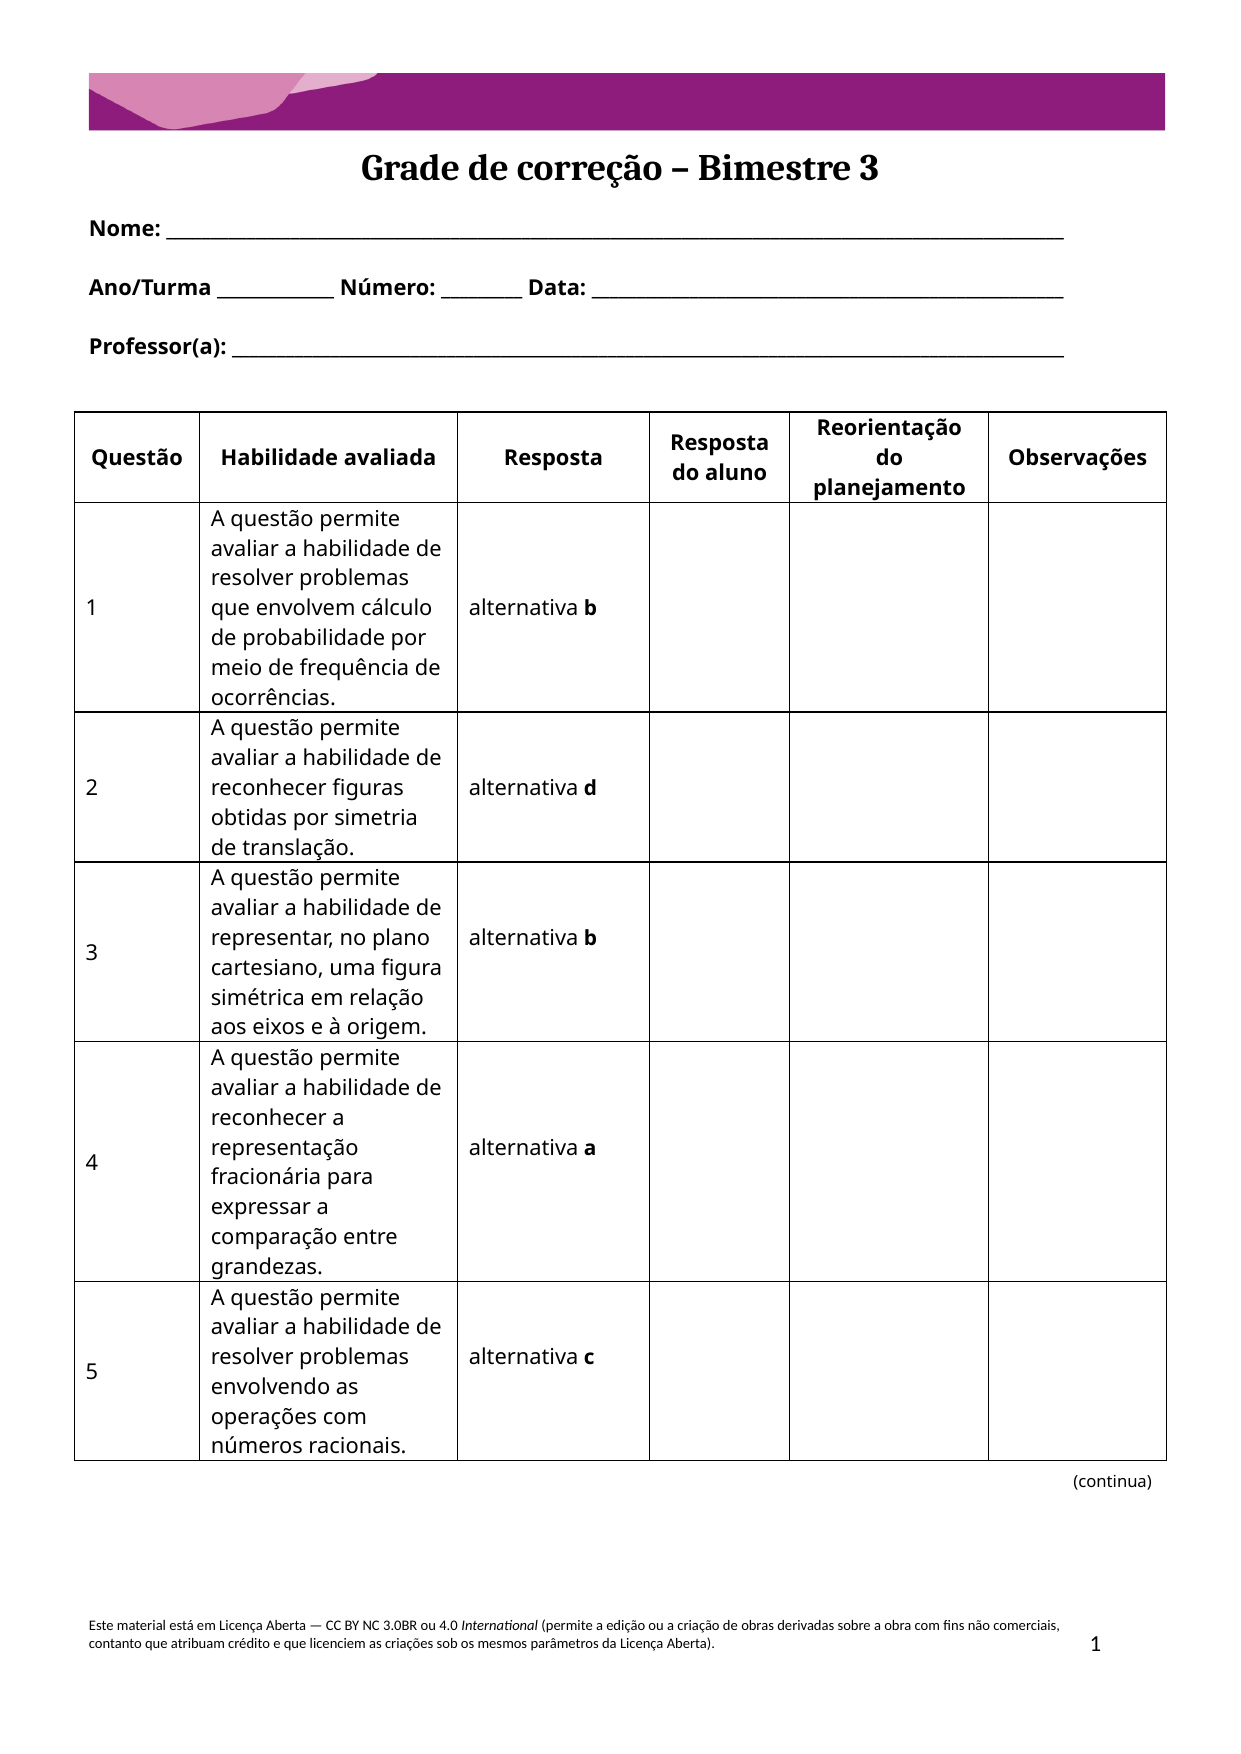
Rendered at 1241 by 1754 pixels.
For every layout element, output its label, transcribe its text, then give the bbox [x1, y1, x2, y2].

table_cell [650, 503, 789, 711]
table_cell A questão permite avaliar a habilidade de resolver problemas que envolvem cálculo de probabilidade por meio de frequência de ocorrências. [200, 503, 457, 711]
text Nome: [89, 189, 1152, 248]
table_cell 5 [75, 1282, 199, 1460]
table_cell A questão permite avaliar a habilidade de reconhecer a representação fracionária para expressar a comparação entre grandezas. [200, 1042, 457, 1281]
table_cell A questão permite avaliar a habilidade de representar, no plano cartesiano, uma figura simétrica em relação aos eixos e à origem. [200, 863, 457, 1041]
table_header Reorientação do planejamento [790, 413, 988, 502]
text Professor(a): [89, 308, 1152, 367]
table_header Habilidade avaliada [200, 413, 457, 502]
table_cell 2 [75, 713, 199, 861]
table_cell [650, 1042, 789, 1281]
table_cell [989, 1282, 1166, 1460]
table_cell [790, 1282, 988, 1460]
table_cell alternativa d [458, 713, 649, 861]
table_cell [989, 503, 1166, 711]
table_cell alternativa b [458, 863, 649, 1041]
table_header Resposta [458, 413, 649, 502]
picture [88, 73, 1166, 141]
table_cell [790, 863, 988, 1041]
table_cell A questão permite avaliar a habilidade de reconhecer figuras obtidas por simetria de translação. [200, 713, 457, 861]
table_cell 4 [75, 1042, 199, 1281]
table_header Questão [75, 413, 199, 502]
table_cell [989, 1042, 1166, 1281]
table_cell [790, 1042, 988, 1281]
table_cell A questão permite avaliar a habilidade de resolver problemas envolvendo as operações com números racionais. [200, 1282, 457, 1460]
table_cell [650, 713, 789, 861]
text Grade de correção – Bimestre 3 [89, 146, 1152, 189]
table_cell [989, 713, 1166, 861]
text (continua) [89, 1467, 1152, 1492]
table_cell [790, 503, 988, 711]
table_cell 3 [75, 863, 199, 1041]
table_cell [650, 863, 789, 1041]
table_cell alternativa b [458, 503, 649, 711]
table_cell [989, 863, 1166, 1041]
table_cell [790, 713, 988, 861]
table_cell 1 [75, 503, 199, 711]
table_cell alternativa a [458, 1042, 649, 1281]
table_header Observações [989, 413, 1166, 502]
table_cell alternativa c [458, 1282, 649, 1460]
text Ano/Turma _____________ Número: _________ Data: [89, 248, 1152, 308]
table_cell [650, 1282, 789, 1460]
table_header Resposta do aluno [650, 413, 789, 502]
